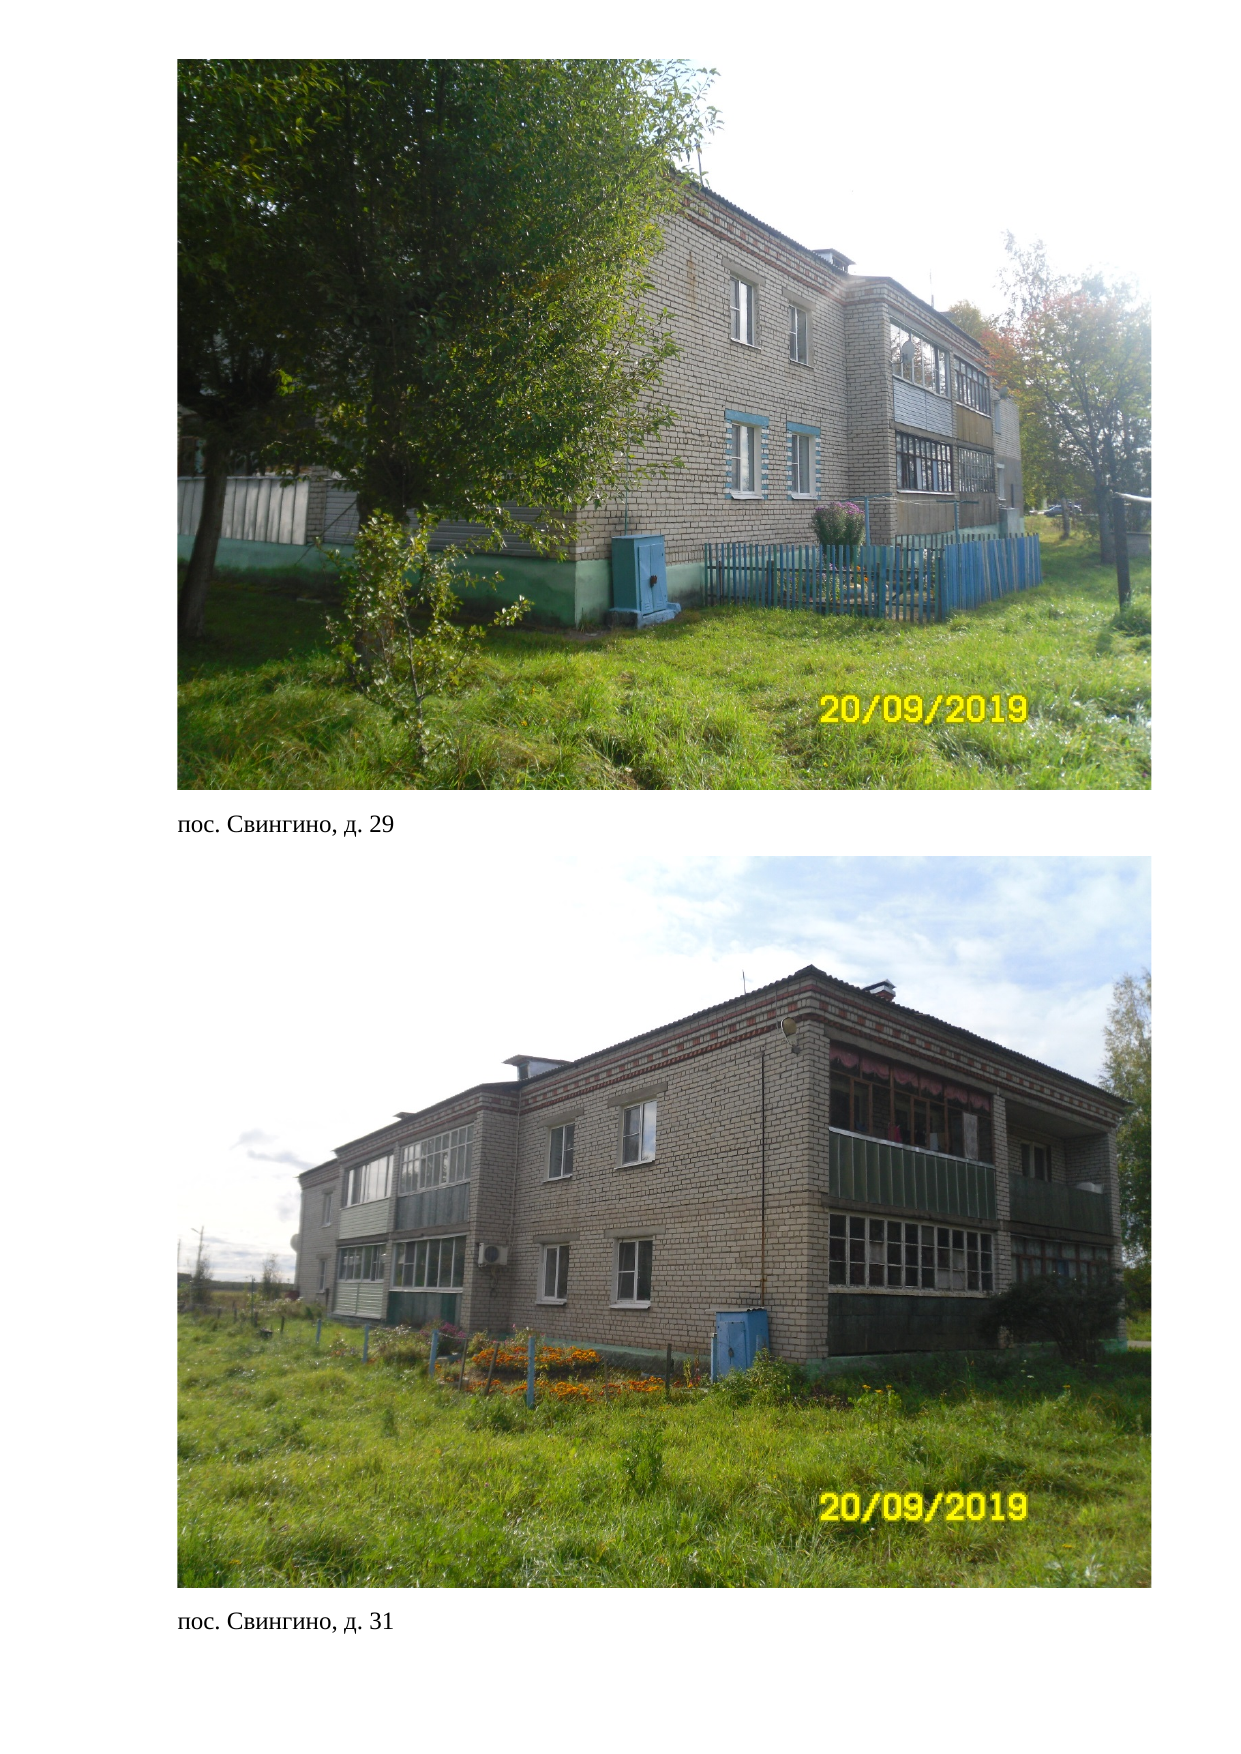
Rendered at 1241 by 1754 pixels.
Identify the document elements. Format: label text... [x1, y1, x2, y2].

text пос. Свингино, д. 31 [177, 1606, 1152, 1635]
text пос. Свингино, д. 29 [177, 809, 1152, 838]
picture [177, 856, 1152, 1588]
picture [177, 59, 1152, 790]
